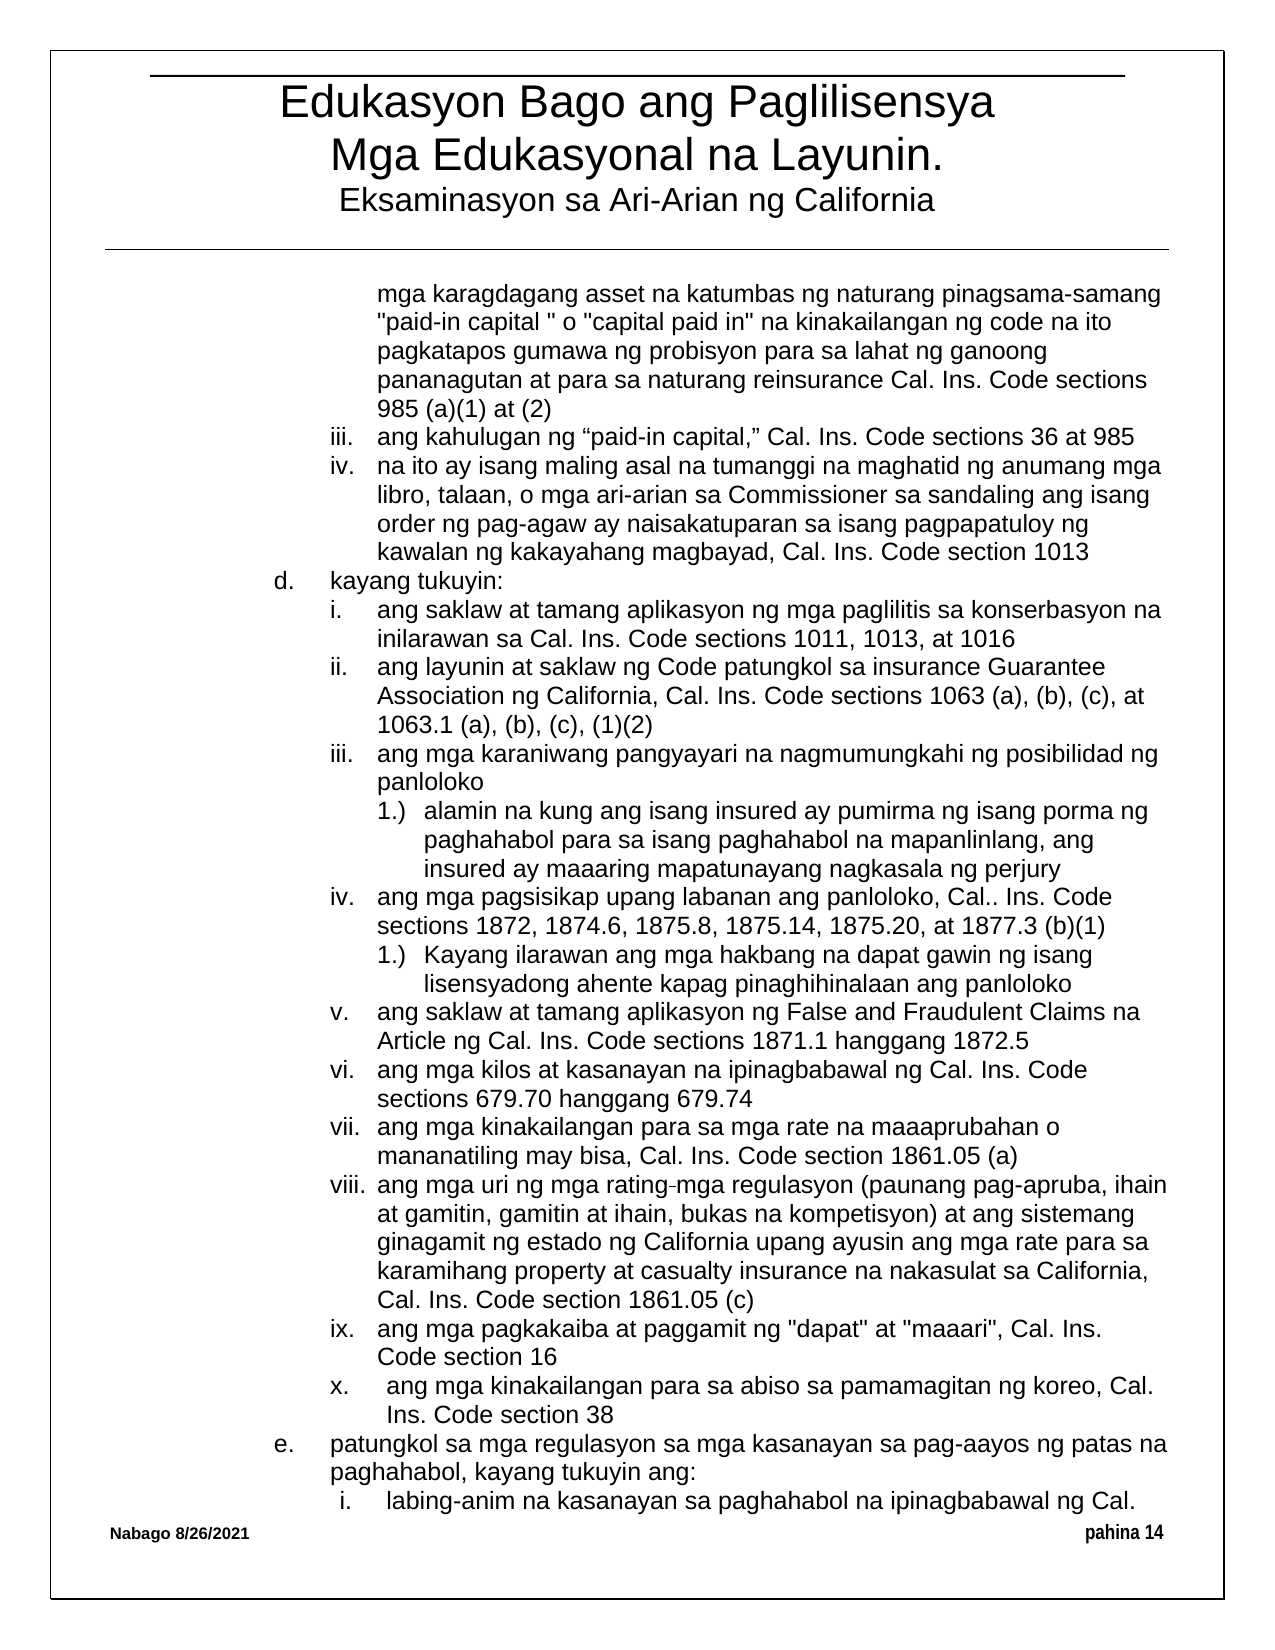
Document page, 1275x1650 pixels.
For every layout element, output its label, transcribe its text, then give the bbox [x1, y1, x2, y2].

text 1.) Kayang ilarawan ang mga hakbang na dapat gawin ng isang lisensyadong ahente kapag pinaghihinalaan ang panloloko [377, 940, 1169, 997]
list alamin na kung ang isang insured ay pumirma ng isang porma ng paghahabol para sa isang paghahabol na mapanlinlang, ang insured ay maaaring mapatunayang nagkasala ng perjury [377, 796, 1169, 882]
text d. kayang tukuyin: [274, 566, 1169, 595]
list na ito ay isang maling asal na tumanggi na maghatid ng anumang mga libro, talaan, o mga ari-arian sa Commissioner sa sandaling ang isang order ng pag-agaw ay naisakatuparan sa isang pagpapatuloy ng kawalan ng kakayahang magbayad, Cal. Ins. Code section 1013 [330, 451, 1169, 566]
text iv. ang mga pagsisikap upang labanan ang panloloko, Cal.. Ins. Code sections 1872, 1874.6, 1875.8, 1875.14, 1875.20, at 1877.3 (b)(1) [330, 882, 1169, 940]
text vi. ang mga kilos at kasanayan na ipinagbabawal ng Cal. Ins. Code sections 679.70 hanggang 679.74 [330, 1055, 1169, 1112]
list ang kahulugan ng “paid-in capital,” Cal. Ins. Code sections 36 at 985 [330, 422, 1169, 451]
text ii. ang layunin at saklaw ng Code patungkol sa insurance Guarantee Association ng California, Cal. Ins. Code sections 1063 (a), (b), (c), at 1063.1 (a), (b), (c), (1)(2) [330, 652, 1169, 739]
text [339, 1486, 1169, 1515]
text ix. ang mga pagkakaiba at paggamit ng "dapat" at "maaari", Cal. Ins. Code section 16 [330, 1314, 1169, 1371]
text i. ang saklaw at tamang aplikasyon ng mga paglilitis sa konserbasyon na inilarawan sa Cal. Ins. Code sections 1011, 1013, at 1016 [330, 595, 1169, 652]
text v. ang saklaw at tamang aplikasyon ng False and Fraudulent Claims na Article ng Cal. Ins. Code sections 1871.1 hanggang 1872.5 [330, 997, 1169, 1055]
text e. patungkol sa mga regulasyon sa mga kasanayan sa pag-aayos ng patas na paghahabol, kayang tukuyin ang: [274, 1429, 1169, 1486]
text iii. ang mga karaniwang pangyayari na nagmumungkahi ng posibilidad ng panloloko [330, 739, 1169, 796]
text vii. ang mga kinakailangan para sa mga rate na maaaprubahan o mananatiling may bisa, Cal. Ins. Code section 1861.05 (a) [330, 1112, 1169, 1170]
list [330, 279, 1169, 422]
text x. ang mga kinakailangan para sa abiso sa pamamagitan ng koreo, Cal. Ins. Code section 38 [330, 1371, 1169, 1429]
text viii. ang mga uri ng mga rating mga regulasyon (paunang pag-apruba, ihain at gamitin, gamitin at ihain, bukas na kompetisyon) at ang sistemang ginagamit ng estado ng California upang ayusin ang mga rate para sa karamihang property at casualty insurance na nakasulat sa California, Cal. Ins. Code section 1861.05 (c) [330, 1170, 1169, 1314]
